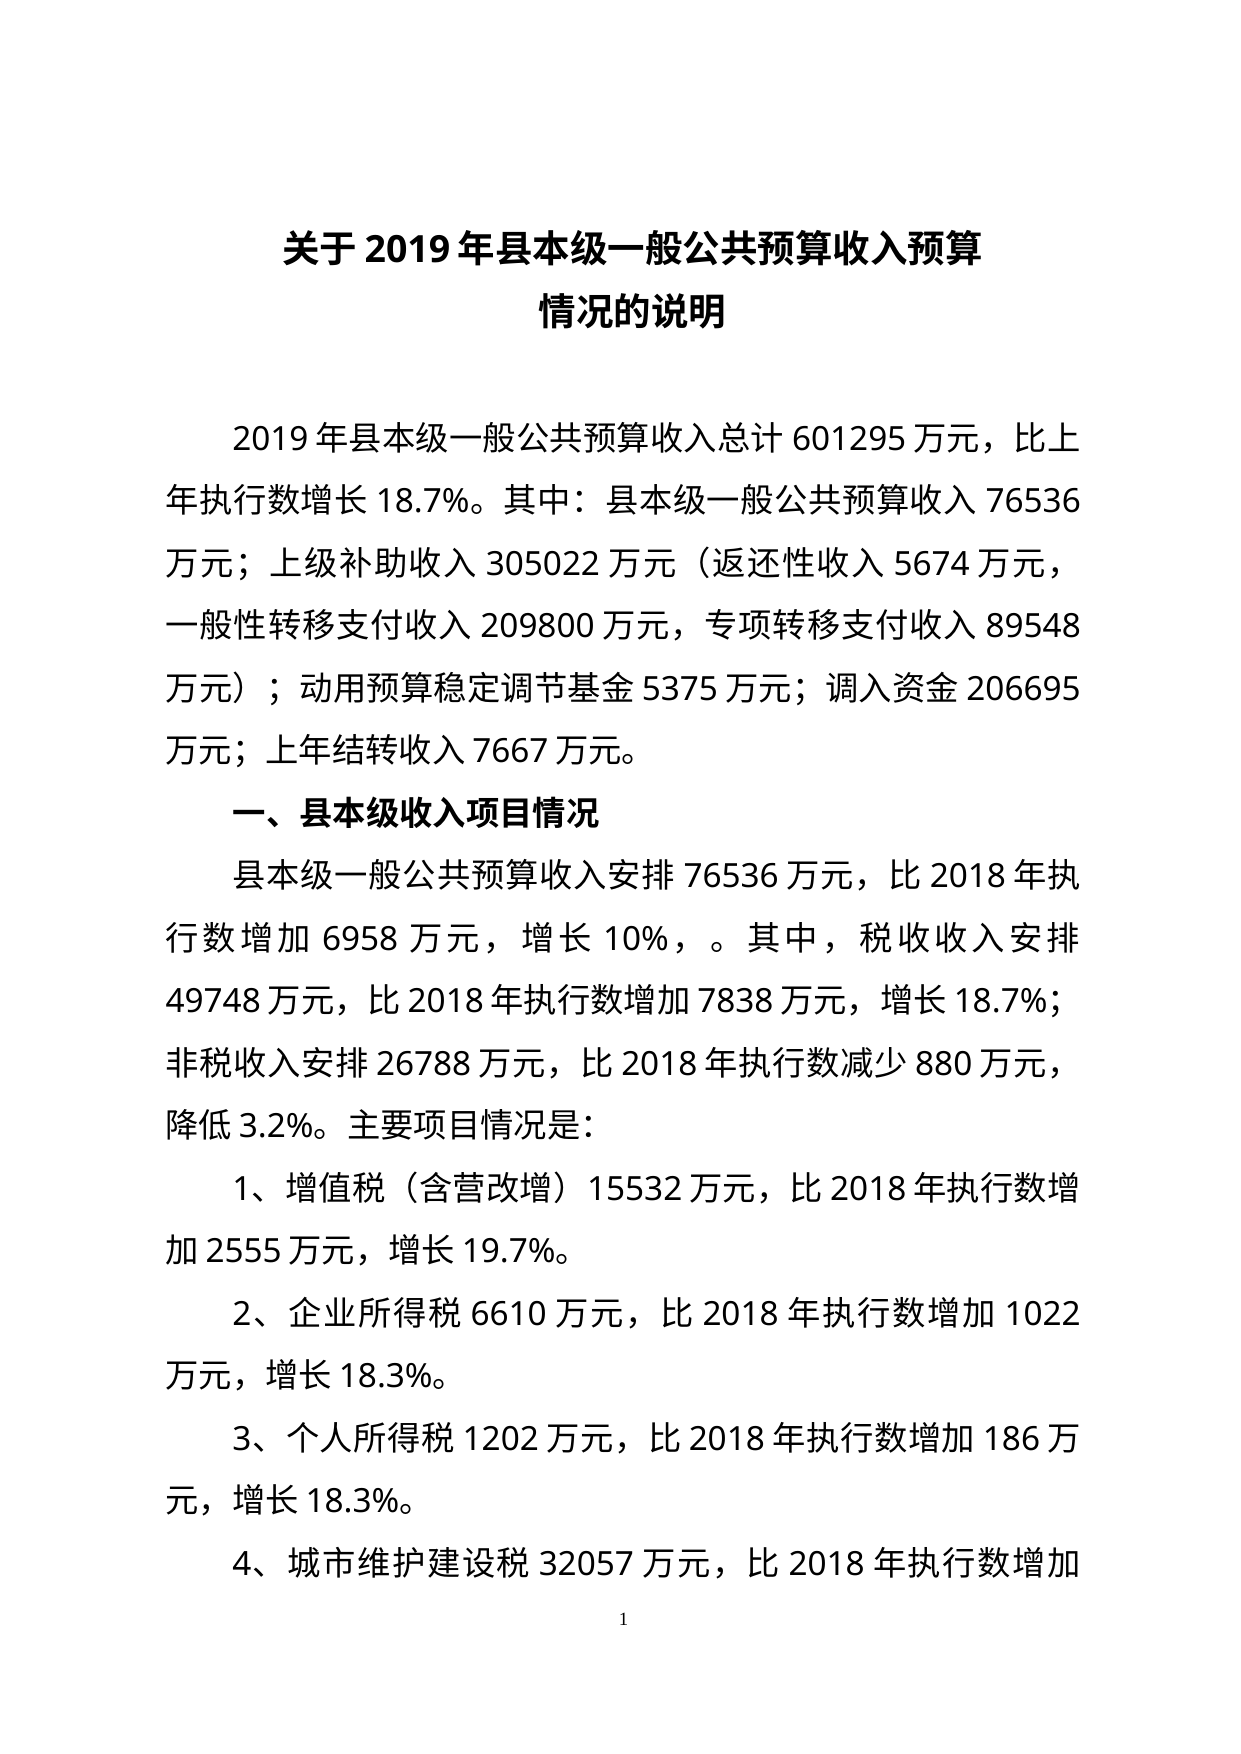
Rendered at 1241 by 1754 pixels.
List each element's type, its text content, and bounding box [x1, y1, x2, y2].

text 县本级一般公共预算收入安排76536万元，比2018年执行数增加6958万元，增长10%，。其中，税收收入安排49748万元，比2018年执行数增加7838万元，增长18.7%；非税收入安排26788万元，比2018年执行数减少880万元，降低3.2%。主要项目情况是： [165, 837, 1081, 1150]
text 一、县本级收入项目情况 [165, 775, 1081, 837]
text 2019年县本级一般公共预算收入总计601295万元，比上年执行数增长18.7%。其中：县本级一般公共预算收入76536万元；上级补助收入305022万元（返还性收入5674万元，一般性转移支付收入209800万元，专项转移支付收入89548万元）；动用预算稳定调节基金5375万元；调入资金206695万元；上年结转收入7667万元。 [165, 400, 1081, 775]
text 3、个人所得税1202万元，比2018年执行数增加186万元，增长18.3%。 [165, 1400, 1081, 1525]
text 关于2019年县本级一般公共预算收入预算 [165, 212, 1081, 275]
text 1、增值税（含营改增）15532万元，比2018年执行数增加2555万元，增长19.7%。 [165, 1150, 1081, 1275]
text 2、企业所得税6610万元，比2018年执行数增加1022万元，增长18.3%。 [165, 1275, 1081, 1400]
text 情况的说明 [165, 275, 1081, 337]
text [165, 1525, 1081, 1587]
